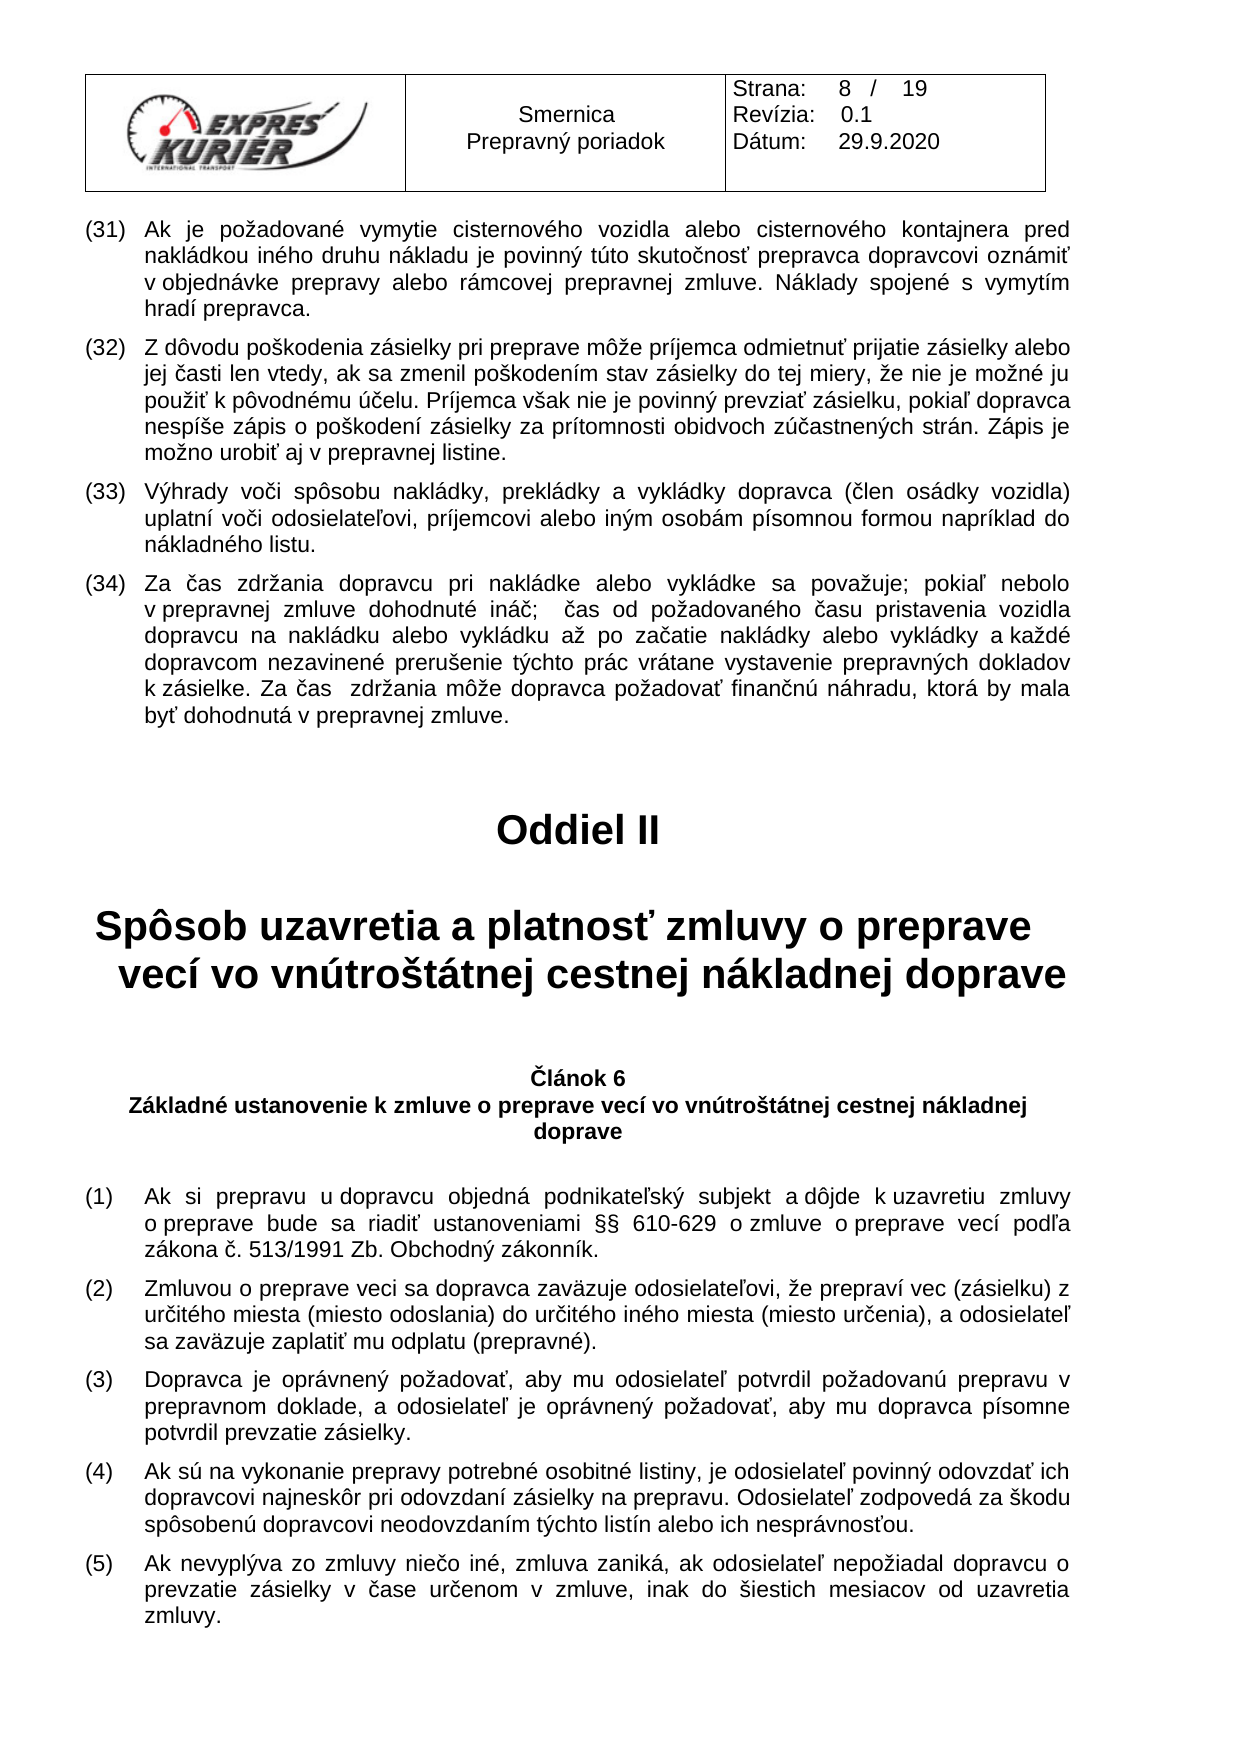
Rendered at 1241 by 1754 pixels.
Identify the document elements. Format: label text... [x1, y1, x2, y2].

list Ak je požadované vymytie cisternového vozidla alebo cisternového kontajnera pred nakládkou iného druhu nákladu je povinný túto skutočnosť prepravca dopravcovi oznámiť v objednávke prepravy alebo rámcovej prepravnej zmluve. Náklady spojené s vymytím hradí prepravca. [85, 216, 1071, 321]
list Ak si prepravu u dopravcu objedná podnikateľský subjekt a dôjde k uzavretiu zmluvy o preprave bude sa riadiť ustanoveniami §§ 610-629 o zmluve o preprave vecí podľa zákona č. 513/1991 Zb. Obchodný zákonník. [85, 1183, 1071, 1262]
list Ak nevyplýva zo zmluvy niečo iné, zmluva zaniká, ak odosielateľ nepožiadal dopravcu o prevzatie zásielky v čase určenom v zmluve, inak do šiestich mesiacov od uzavretia zmluvy. [85, 1549, 1071, 1629]
list Ak sú na vykonanie prepravy potrebné osobitné listiny, je odosielateľ povinný odovzdať ich dopravcovi najneskôr pri odovzdaní zásielky na prepravu. Odosielateľ zodpovedá za škodu spôsobenú dopravcovi neodovzdaním týchto listín alebo ich nesprávnosťou. [85, 1458, 1071, 1537]
text Základné ustanovenie k zmluve o preprave vecí vo vnútroštátnej cestnej nákladnej doprave [85, 1092, 1071, 1144]
list Výhrady voči spôsobu nakládky, prekládky a vykládky dopravca (člen osádky vozidla) uplatní voči odosielateľovi, príjemcovi alebo iným osobám písomnou formou napríklad do nákladného listu. [85, 478, 1071, 557]
text Oddiel II [85, 806, 1071, 853]
text Článok 6 [85, 1065, 1071, 1092]
picture [113, 87, 378, 179]
list Za čas zdržania dopravcu pri nakládke alebo vykládke sa považuje; pokiaľ nebolo v prepravnej zmluve dohodnuté ináč; čas od požadovaného času pristavenia vozidla dopravcu na nakládku alebo vykládku až po začatie nakládky alebo vykládky a každé dopravcom nezavinené prerušenie týchto prác vrátane vystavenie prepravných dokladov k zásielke. Za čas zdržania môže dopravca požadovať finančnú náhradu, ktorá by mala byť dohodnutá v prepravnej zmluve. [85, 570, 1071, 728]
text Spôsob uzavretia a platnosť zmluvy o preprave vecí vo vnútroštátnej cestnej nákladnej doprave [55, 901, 1071, 997]
list Zmluvou o preprave veci sa dopravca zaväzuje odosielateľovi, že prepraví vec (zásielku) z určitého miesta (miesto odoslania) do určitého iného miesta (miesto určenia), a odosielateľ sa zaväzuje zaplatiť mu odplatu (prepravné). [85, 1275, 1071, 1354]
list Dopravca je oprávnený požadovať, aby mu odosielateľ potvrdil požadovanú prepravu v prepravnom doklade, a odosielateľ je oprávnený požadovať, aby mu dopravca písomne potvrdil prevzatie zásielky. [85, 1366, 1071, 1446]
list Z dôvodu poškodenia zásielky pri preprave môže príjemca odmietnuť prijatie zásielky alebo jej časti len vtedy, ak sa zmenil poškodením stav zásielky do tej miery, že nie je možné ju použiť k pôvodnému účelu. Príjemca však nie je povinný prevziať zásielku, pokiaľ dopravca nespíše zápis o poškodení zásielky za prítomnosti obidvoch zúčastnených strán. Zápis je možno urobiť aj v prepravnej listine. [85, 334, 1071, 466]
